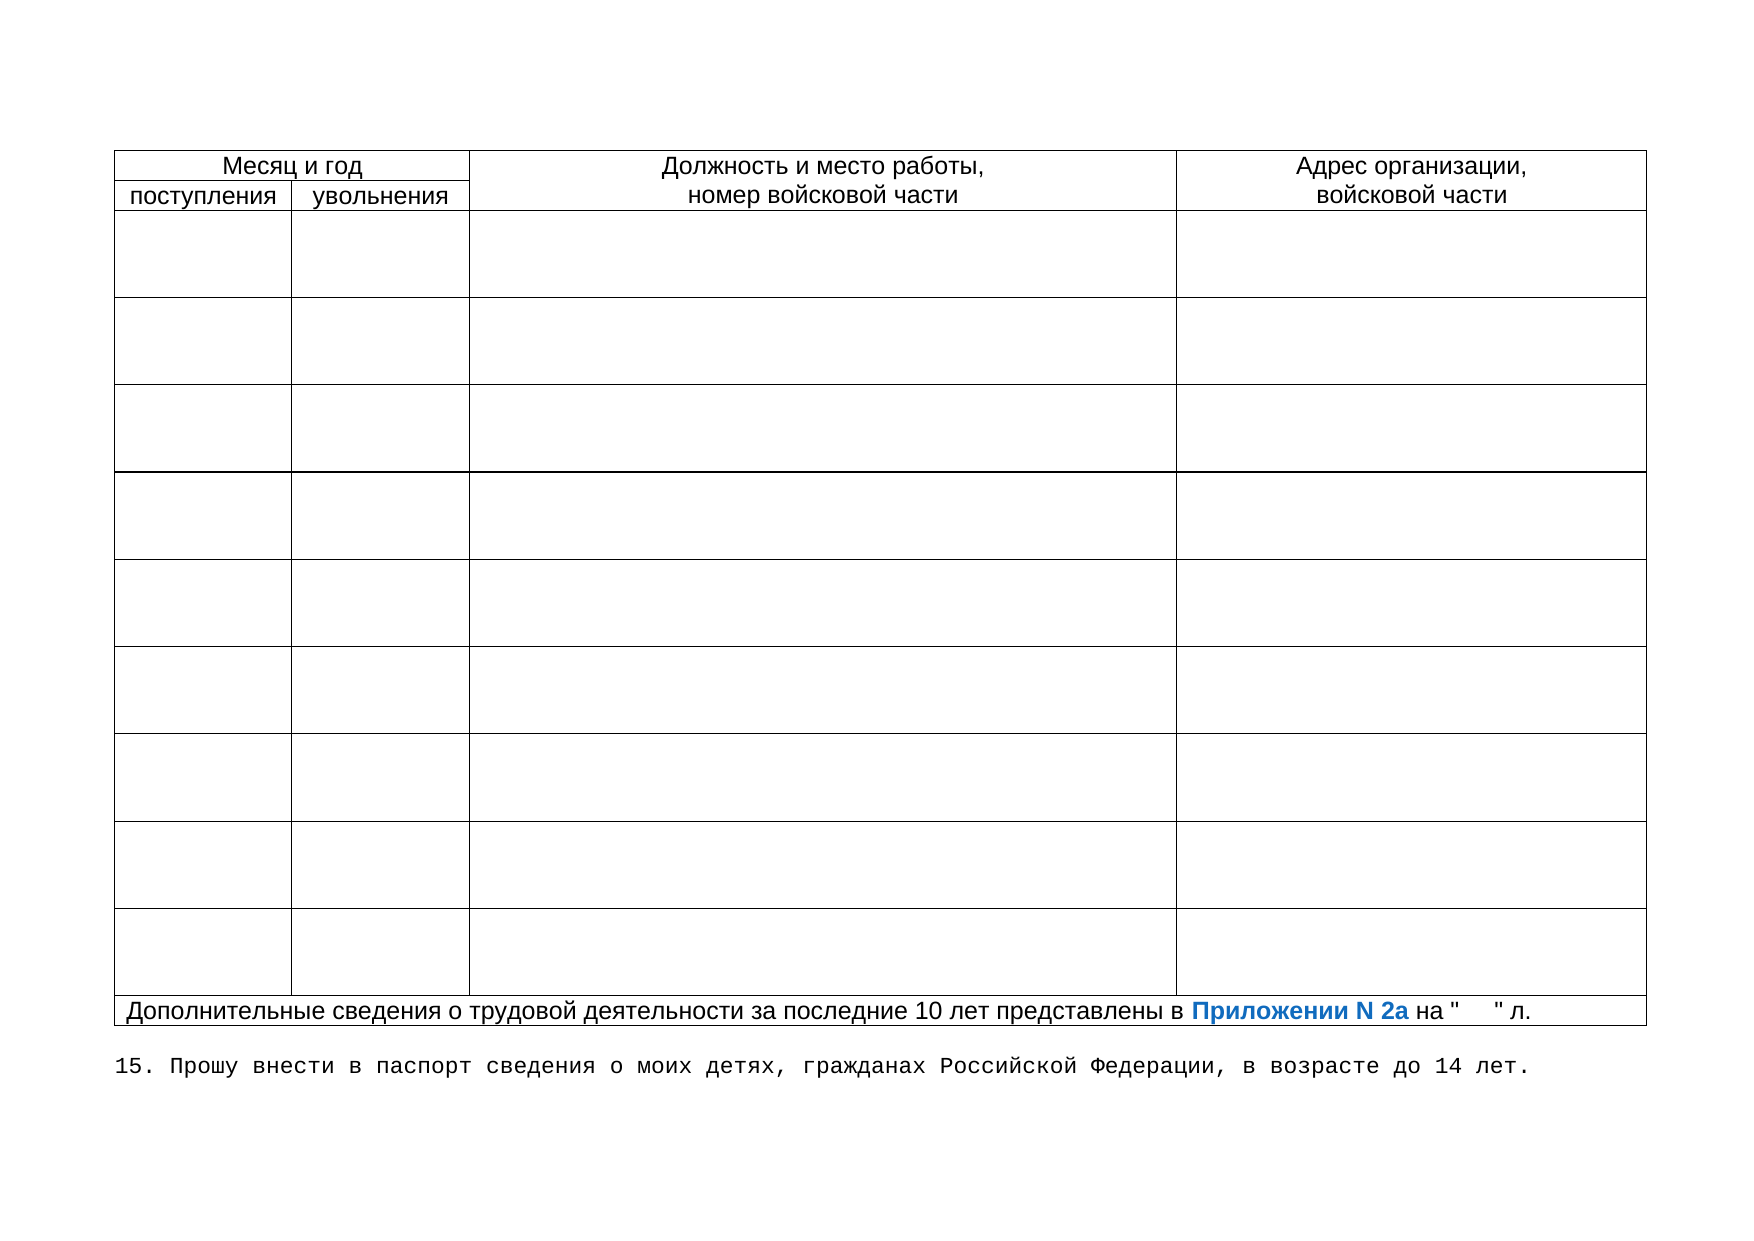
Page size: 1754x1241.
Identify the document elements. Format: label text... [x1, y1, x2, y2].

text 15. Прошу внести в паспорт сведения о моих детях, гражданах Российской Федерации, в возрасте до 14 лет. [114, 1055, 1671, 1081]
table_cell [292, 909, 469, 995]
table_cell [115, 734, 291, 821]
table_cell [292, 298, 469, 384]
table_cell [1177, 473, 1646, 559]
table_cell [470, 822, 1176, 908]
table_cell [115, 298, 291, 384]
table_cell [1177, 647, 1646, 733]
table_cell [292, 560, 469, 646]
table_cell [1177, 298, 1646, 384]
table_cell [470, 473, 1176, 559]
table_cell поступления [115, 181, 291, 209]
table_cell [115, 647, 291, 733]
table_cell [115, 822, 291, 908]
table_cell [1177, 734, 1646, 821]
table_cell [470, 211, 1176, 297]
table_cell [292, 822, 469, 908]
table_cell [292, 385, 469, 471]
table_cell [1177, 211, 1646, 297]
table_cell [292, 473, 469, 559]
table_cell [470, 298, 1176, 384]
table_cell Адрес организации, войсковой части [1177, 151, 1646, 209]
table_cell [292, 734, 469, 821]
table_cell [1177, 560, 1646, 646]
table_cell [470, 909, 1176, 995]
table_cell [115, 560, 291, 646]
table_cell Должность и место работы, номер войсковой части [470, 151, 1176, 209]
table_cell Дополнительные сведения о трудовой деятельности за последние 10 лет представлены в Приложении N 2а на " " л. [115, 996, 1646, 1025]
table_cell [470, 560, 1176, 646]
table_cell [115, 211, 291, 297]
table_cell [1177, 909, 1646, 995]
table_cell [1177, 822, 1646, 908]
table_cell Месяц и год [115, 151, 469, 180]
table_cell [292, 647, 469, 733]
table_cell [292, 211, 469, 297]
table_cell [115, 473, 291, 559]
table_cell [1177, 385, 1646, 471]
table_cell [470, 734, 1176, 821]
table_cell [115, 909, 291, 995]
table_cell [470, 647, 1176, 733]
table_cell увольнения [292, 181, 469, 209]
table_cell [470, 385, 1176, 471]
table_cell [115, 385, 291, 471]
